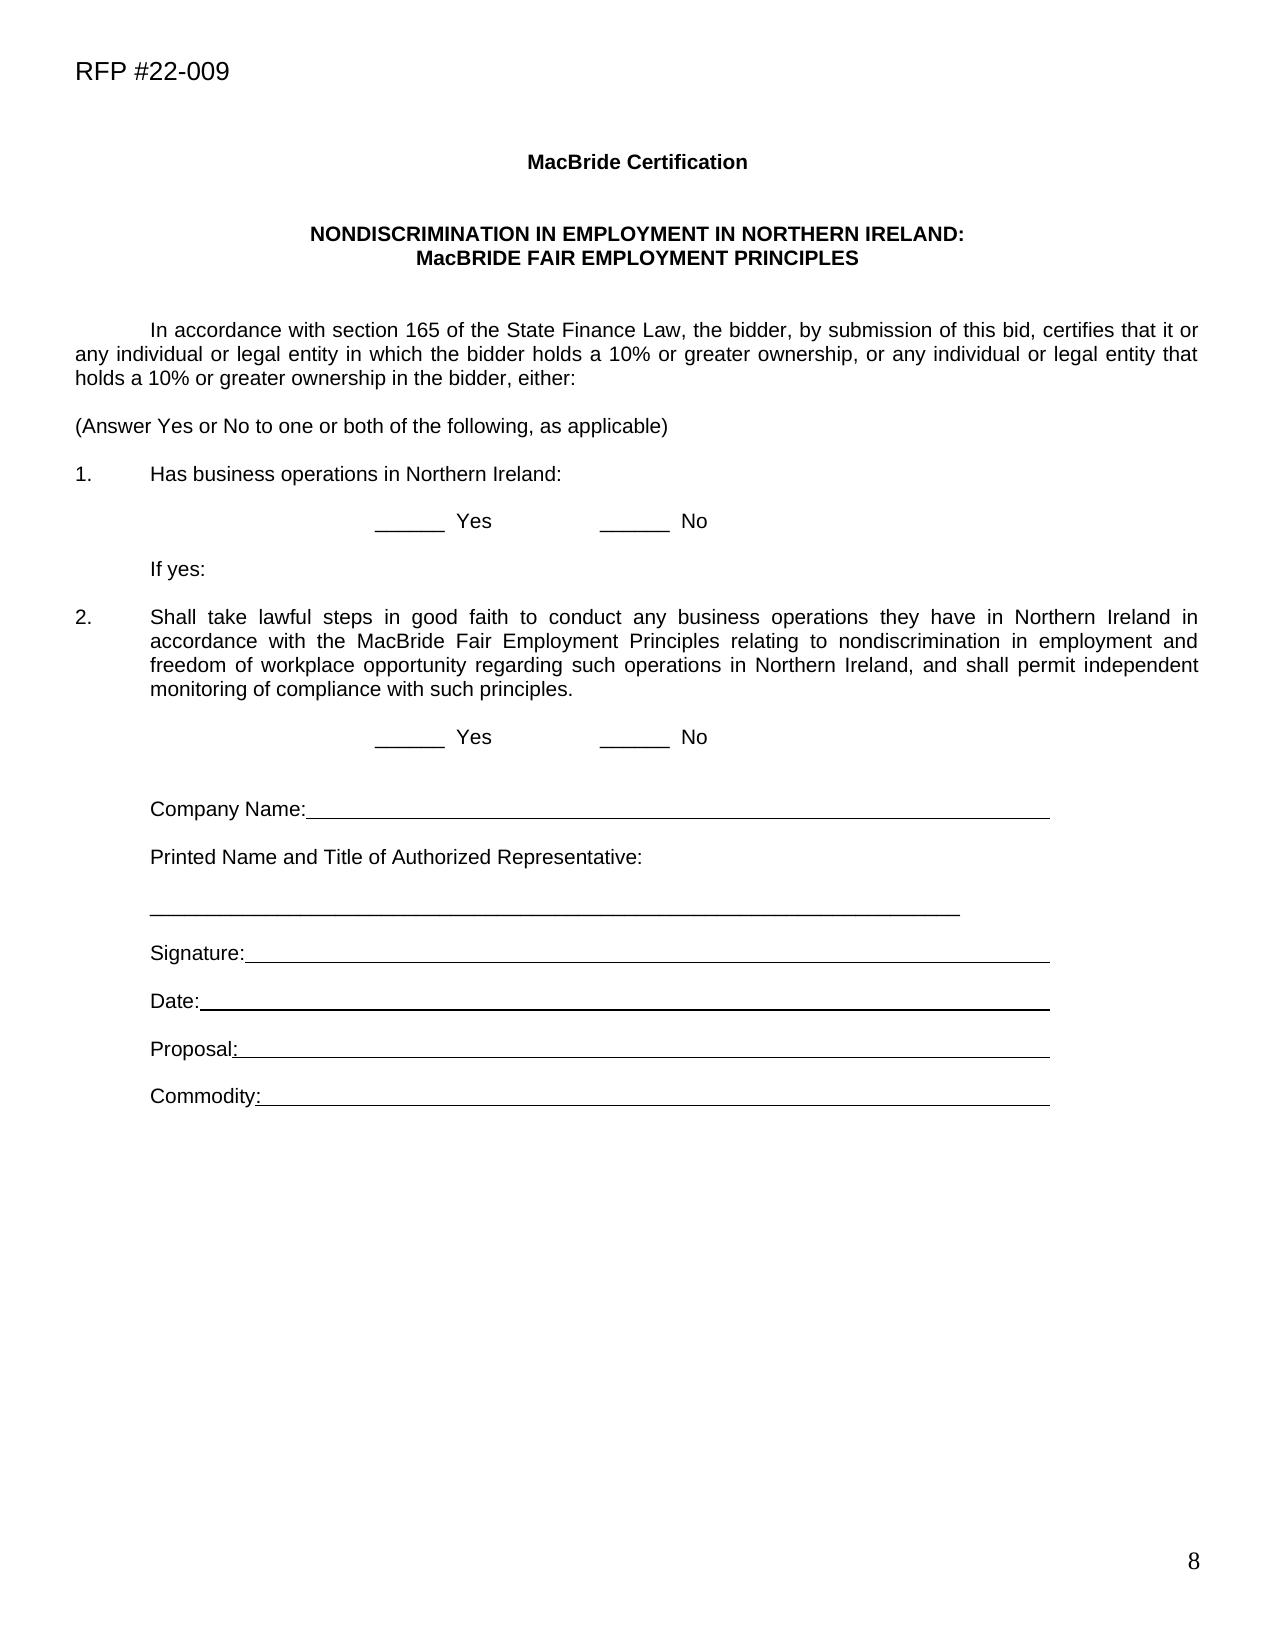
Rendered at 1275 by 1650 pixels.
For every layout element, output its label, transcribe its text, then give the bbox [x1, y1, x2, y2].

text Signature: [150, 941, 1200, 964]
text In accordance with section 165 of the State Finance Law, the bidder, by submission of this bid, certifies that it or any individual or legal entity in which the bidder holds a 10% or greater ownership, or any individual or legal entity that holds a 10% or greater ownership in the bidder, either: [75, 318, 1200, 389]
text Date: [150, 988, 1200, 1012]
text Commodity: [150, 1084, 1200, 1108]
subtitle MacBRIDE FAIR EMPLOYMENT PRINCIPLES [75, 246, 1200, 270]
list Shall take lawful steps in good faith to conduct any business operations they have in Northern Ireland in accordance with the MacBride Fair Employment Principles relating to nondiscrimination in employment and freedom of workplace opportunity regarding such operations in Northern Ireland, and shall permit independent monitoring of compliance with such principles. [75, 605, 1200, 701]
text (Answer Yes or No to one or both of the following, as applicable) [75, 413, 1200, 437]
text NONDISCRIMINATION IN EMPLOYMENT IN NORTHERN IRELAND: [75, 222, 1200, 246]
text Printed Name and Title of Authorized Representative: [150, 845, 1200, 869]
text ______ Yes ______ No [375, 509, 1200, 533]
title MacBride Certification [75, 150, 1200, 174]
text Proposal: [150, 1036, 1200, 1060]
list Has business operations in Northern Ireland: [75, 461, 1200, 485]
text ______________________________________________________________________ [150, 893, 1200, 917]
text If yes: [75, 557, 1200, 581]
text Company Name: [150, 797, 1200, 821]
text ______ Yes ______ No [375, 725, 1200, 749]
